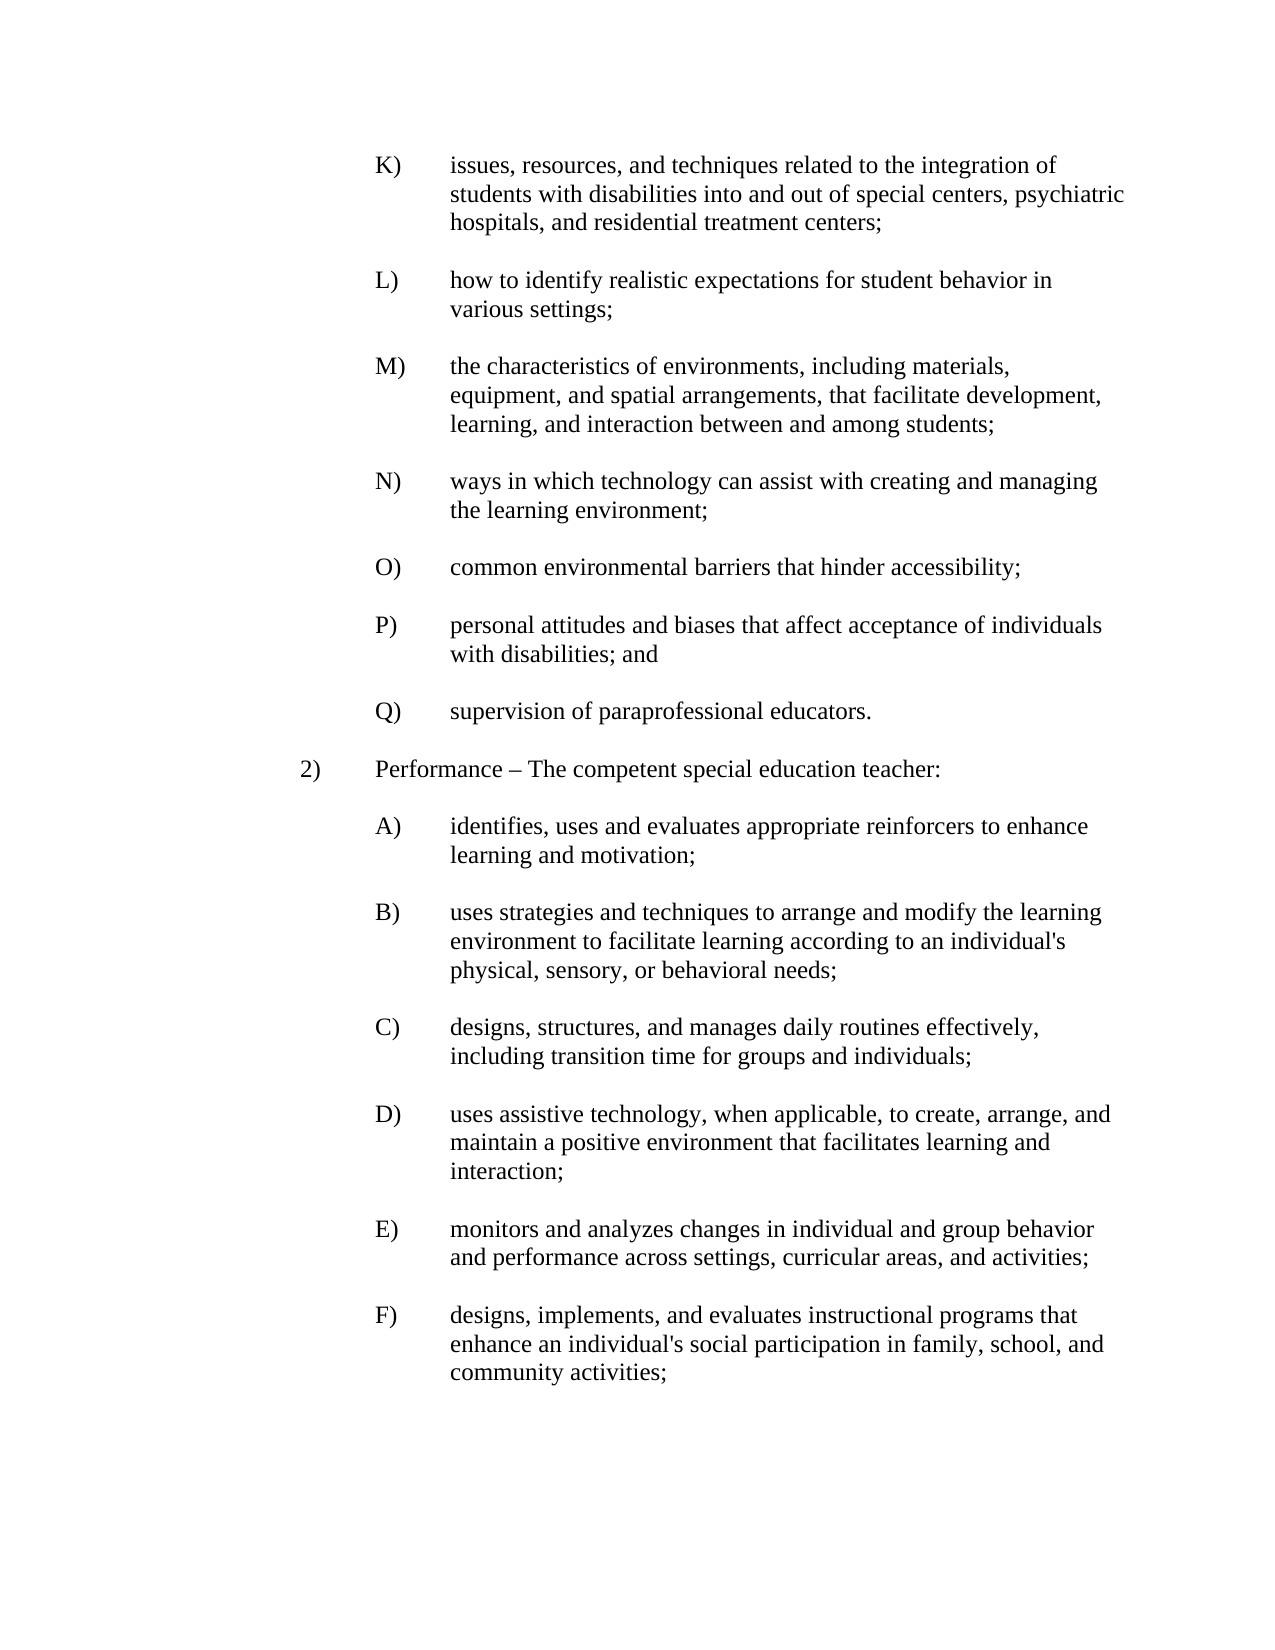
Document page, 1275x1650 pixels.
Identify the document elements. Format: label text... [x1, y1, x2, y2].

text A) identifies, uses and evaluates appropriate reinforcers to enhance learning and motivation; [375, 811, 1125, 869]
text B) uses strategies and techniques to arrange and modify the learning environment to facilitate learning according to an individual's physical, sensory, or behavioral needs; [375, 897, 1125, 984]
text 2) Performance – The competent special education teacher: [225, 754, 1125, 782]
text F) designs, implements, and evaluates instructional programs that enhance an individual's social participation in family, school, and community activities; [375, 1300, 1125, 1386]
text D) uses assistive technology, when applicable, to create, arrange, and maintain a positive environment that facilitates learning and interaction; [375, 1099, 1125, 1185]
text O) common environmental barriers that hinder accessibility; [375, 552, 1125, 581]
text E) monitors and analyzes changes in individual and group behavior and performance across settings, curricular areas, and activities; [375, 1214, 1125, 1271]
text Q) supervision of paraprofessional educators. [375, 696, 1125, 725]
text M) the characteristics of environments, including materials, equipment, and spatial arrangements, that facilitate development, learning, and interaction between and among students; [375, 351, 1125, 437]
text P) personal attitudes and biases that affect acceptance of individuals with disabilities; and [375, 610, 1125, 667]
text K) issues, resources, and techniques related to the integration of students with disabilities into and out of special centers, psychiatric hospitals, and residential treatment centers; [375, 150, 1125, 236]
text L) how to identify realistic expectations for student behavior in various settings; [375, 265, 1125, 322]
text N) ways in which technology can assist with creating and managing the learning environment; [375, 466, 1125, 524]
text C) designs, structures, and manages daily routines effectively, including transition time for groups and individuals; [375, 1012, 1125, 1070]
